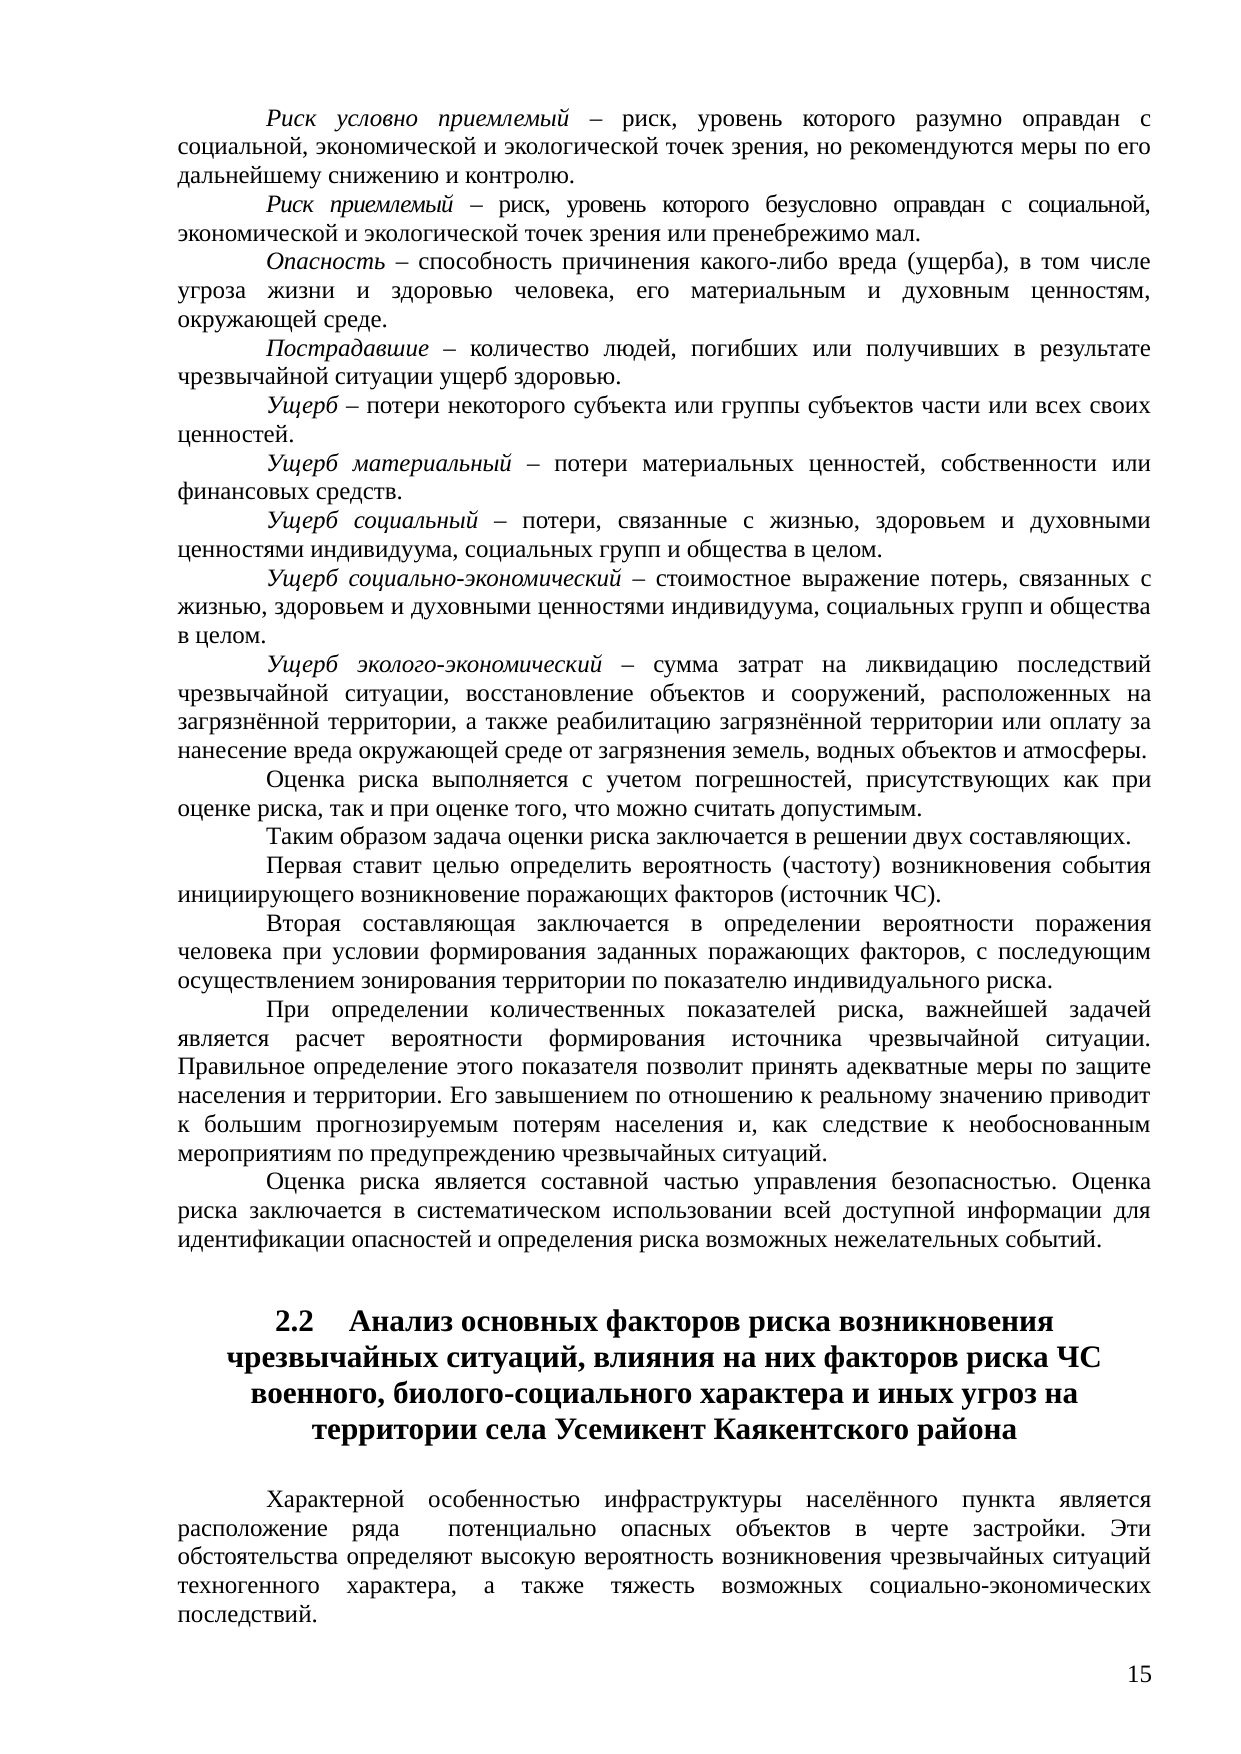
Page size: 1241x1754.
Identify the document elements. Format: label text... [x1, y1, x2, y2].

text Таким образом задача оценки риска заключается в решении двух составляющих. [177, 821, 1152, 850]
text Ущерб социальный – потери, связанные с жизнью, здоровьем и духовными ценностями индивидуума, социальных групп и общества в целом. [177, 505, 1152, 563]
text Оценка риска выполняется с учетом погрешностей, присутствующих как при оценке риска, так и при оценке того, что можно считать допустимым. [177, 764, 1152, 821]
text Пострадавшие – количество людей, погибших или получивших в результате чрезвычайной ситуации ущерб здоровью. [177, 333, 1152, 390]
text Вторая составляющая заключается в определении вероятности поражения человека при условии формирования заданных поражающих факторов, с последующим осуществлением зонирования территории по показателю индивидуального риска. [177, 908, 1152, 994]
text Характерной особенностью инфраструктуры населённого пункта является расположение ряда потенциально опасных объектов в черте застройки. Эти обстоятельства определяют высокую вероятность возникновения чрезвычайных ситуаций техногенного характера, а также тяжесть возможных социально-экономических последствий. [177, 1484, 1152, 1628]
text Ущерб – потери некоторого субъекта или группы субъектов части или всех своих ценностей. [177, 390, 1152, 448]
subtitle Анализ основных факторов риска возникновения чрезвычайных ситуаций, влияния на них факторов риска ЧС военного, биолого-социального характера и иных угроз на территории села Усемикент Каякентского района [177, 1303, 1152, 1446]
text Ущерб социально-экономический – стоимостное выражение потерь, связанных с жизнью, здоровьем и духовными ценностями индивидуума, социальных групп и общества в целом. [177, 563, 1152, 649]
text Первая ставит целью определить вероятность (частоту) возникновения события инициирующего возникновение поражающих факторов (источник ЧС). [177, 850, 1152, 908]
text Риск приемлемый – риск, уровень которого безусловно оправдан с социальной, экономической и экологической точек зрения или пренебрежимо мал. [177, 189, 1152, 246]
text Опасность – способность причинения какого-либо вреда (ущерба), в том числе угроза жизни и здоровью человека, его материальным и духовным ценностям, окружающей среде. [177, 246, 1152, 333]
text Ущерб материальный – потери материальных ценностей, собственности или финансовых средств. [177, 448, 1152, 505]
text При определении количественных показателей риска, важнейшей задачей является расчет вероятности формирования источника чрезвычайной ситуации. Правильное определение этого показателя позволит принять адекватные меры по защите населения и территории. Его завышением по отношению к реальному значению приводит к большим прогнозируемым потерям населения и, как следствие к необоснованным мероприятиям по предупреждению чрезвычайных ситуаций. [177, 994, 1152, 1166]
text Оценка риска является составной частью управления безопасностью. Оценка риска заключается в систематическом использовании всей доступной информации для идентификации опасностей и определения риска возможных нежелательных событий. [177, 1166, 1152, 1253]
text Риск условно приемлемый – риск, уровень которого разумно оправдан с социальной, экономической и экологической точек зрения, но рекомендуются меры по его дальнейшему снижению и контролю. [177, 103, 1152, 189]
text Ущерб эколого-экономический – сумма затрат на ликвидацию последствий чрезвычайной ситуации, восстановление объектов и сооружений, расположенных на загрязнённой территории, а также реабилитацию загрязнённой территории или оплату за нанесение вреда окружающей среде от загрязнения земель, водных объектов и атмосферы. [177, 649, 1152, 764]
